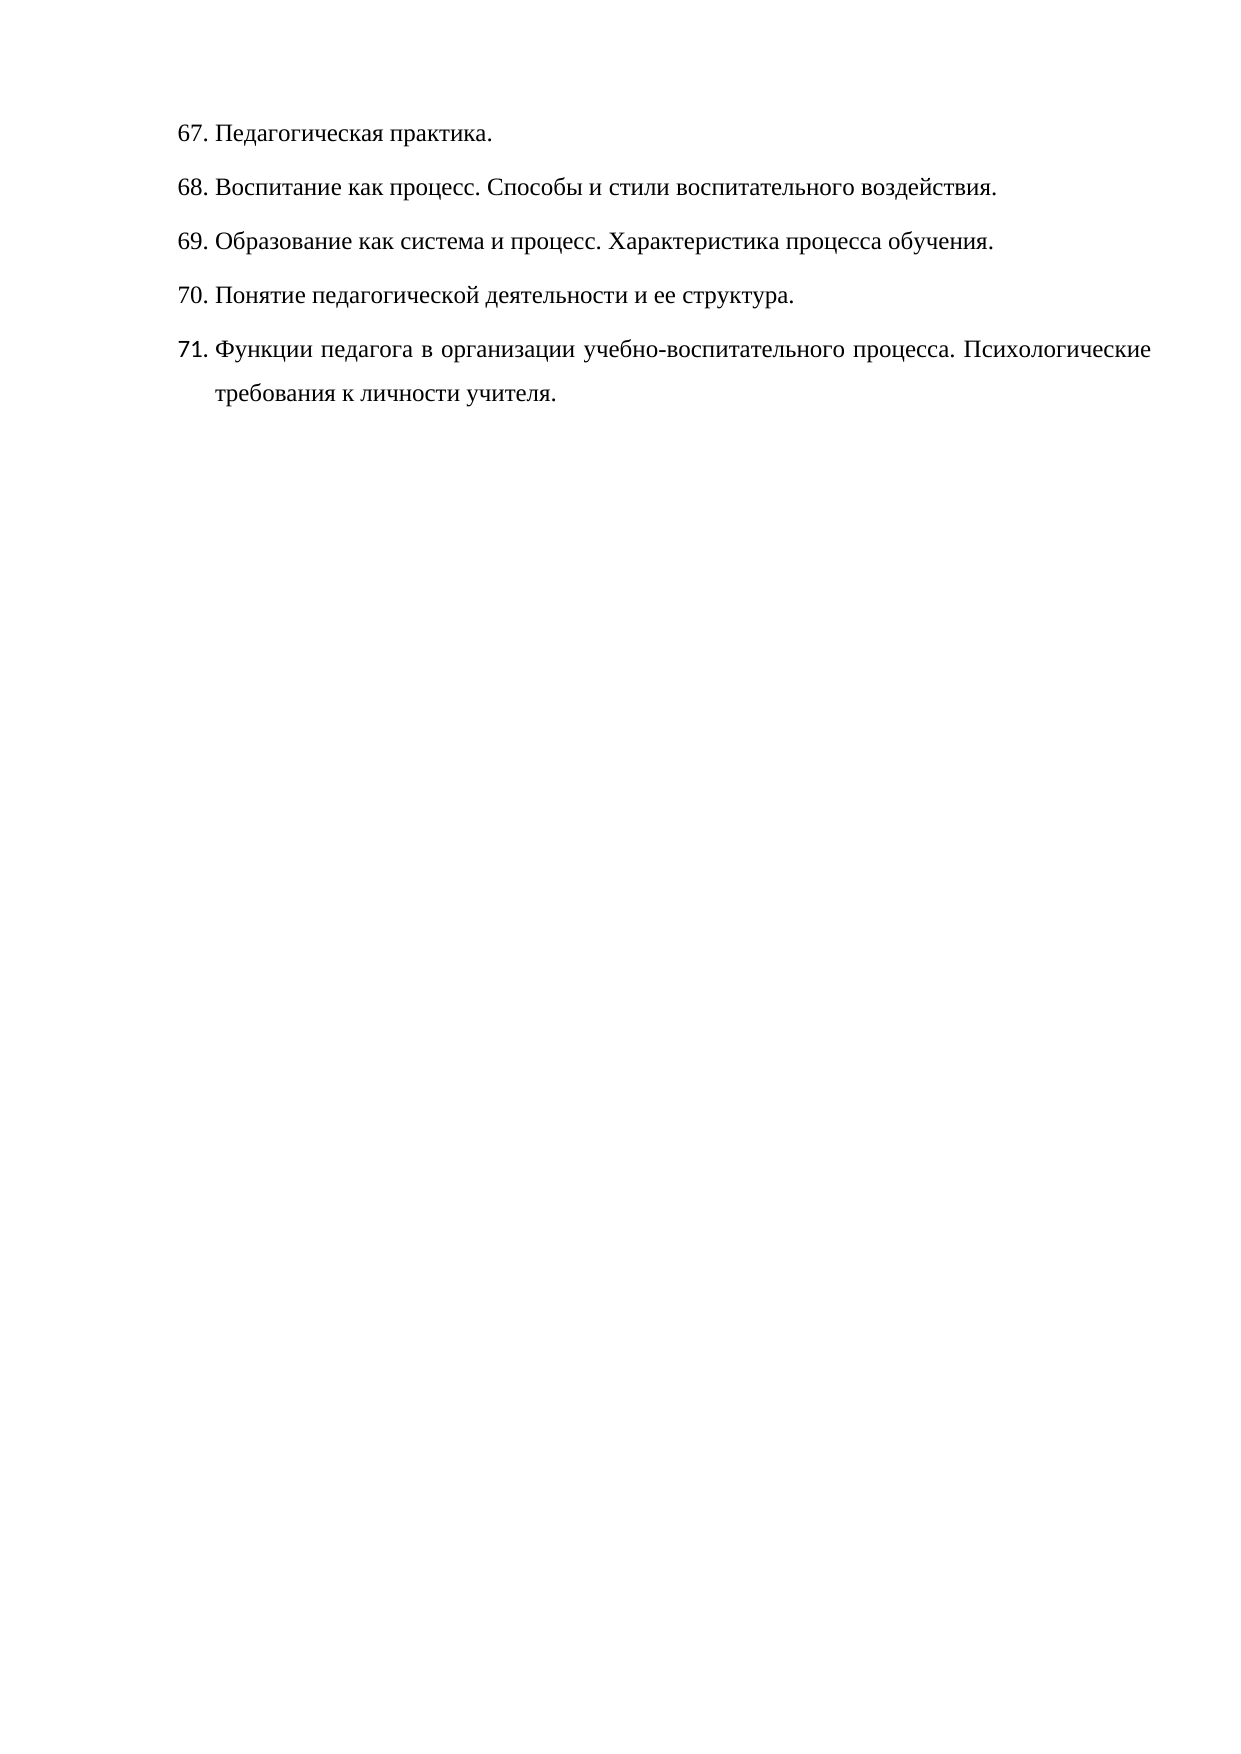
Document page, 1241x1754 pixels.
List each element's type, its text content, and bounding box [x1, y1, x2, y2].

list Воспитание как процесс. Способы и стили воспитательного воздействия. [177, 172, 1152, 201]
list Функции педагога в организации учебно-воспитательного процесса. Психологические требования к личности учителя. [177, 333, 1152, 407]
list Образование как система и процесс. Характеристика процесса обучения. [177, 226, 1152, 254]
list Педагогическая практика. [177, 118, 1152, 147]
list Понятие педагогической деятельности и ее структура. [177, 280, 1152, 308]
